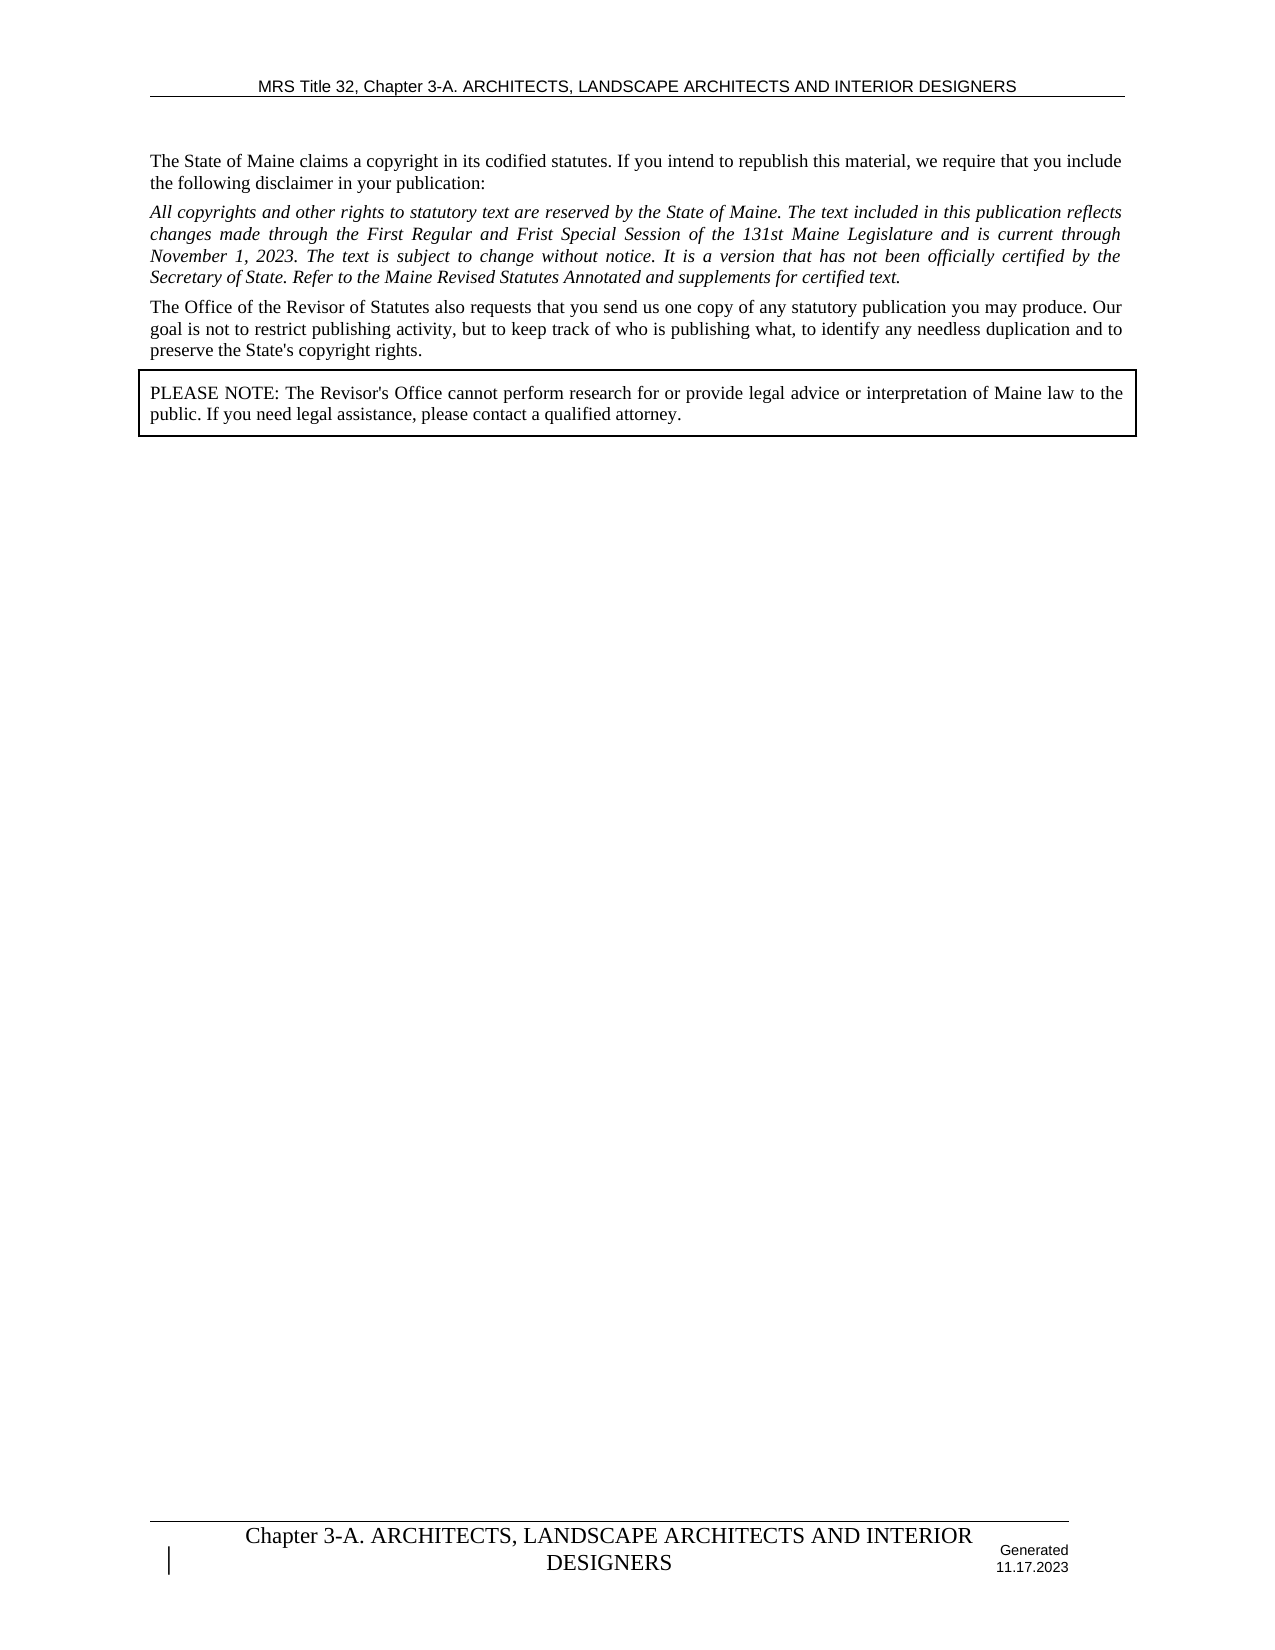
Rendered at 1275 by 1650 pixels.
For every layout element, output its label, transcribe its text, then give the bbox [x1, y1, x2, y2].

text All copyrights and other rights to statutory text are reserved by the State of Maine. The text included in this publication reflects changes made through the First Regular and Frist Special Session of the 131st Maine Legislature and is current through November 1, 2023 . The text is subject to change without notice. It is a version that has not been officially certified by the Secretary of State. Refer to the Maine Revised Statutes Annotated and supplements for certified text. [150, 201, 1125, 288]
text The Office of the Revisor of Statutes also requests that you send us one copy of any statutory publication you may produce. Our goal is not to restrict publishing activity, but to keep track of who is publishing what, to identify any needless duplication and to preserve the State's copyright rights. [150, 296, 1125, 361]
text The State of Maine claims a copyright in its codified statutes. If you intend to republish this material, we require that you include the following disclaimer in your publication: [150, 150, 1125, 193]
text PLEASE NOTE: The Revisor's Office cannot perform research for or provide legal advice or interpretation of Maine law to the public. If you need legal assistance, please contact a qualified attorney. [140, 371, 1135, 435]
